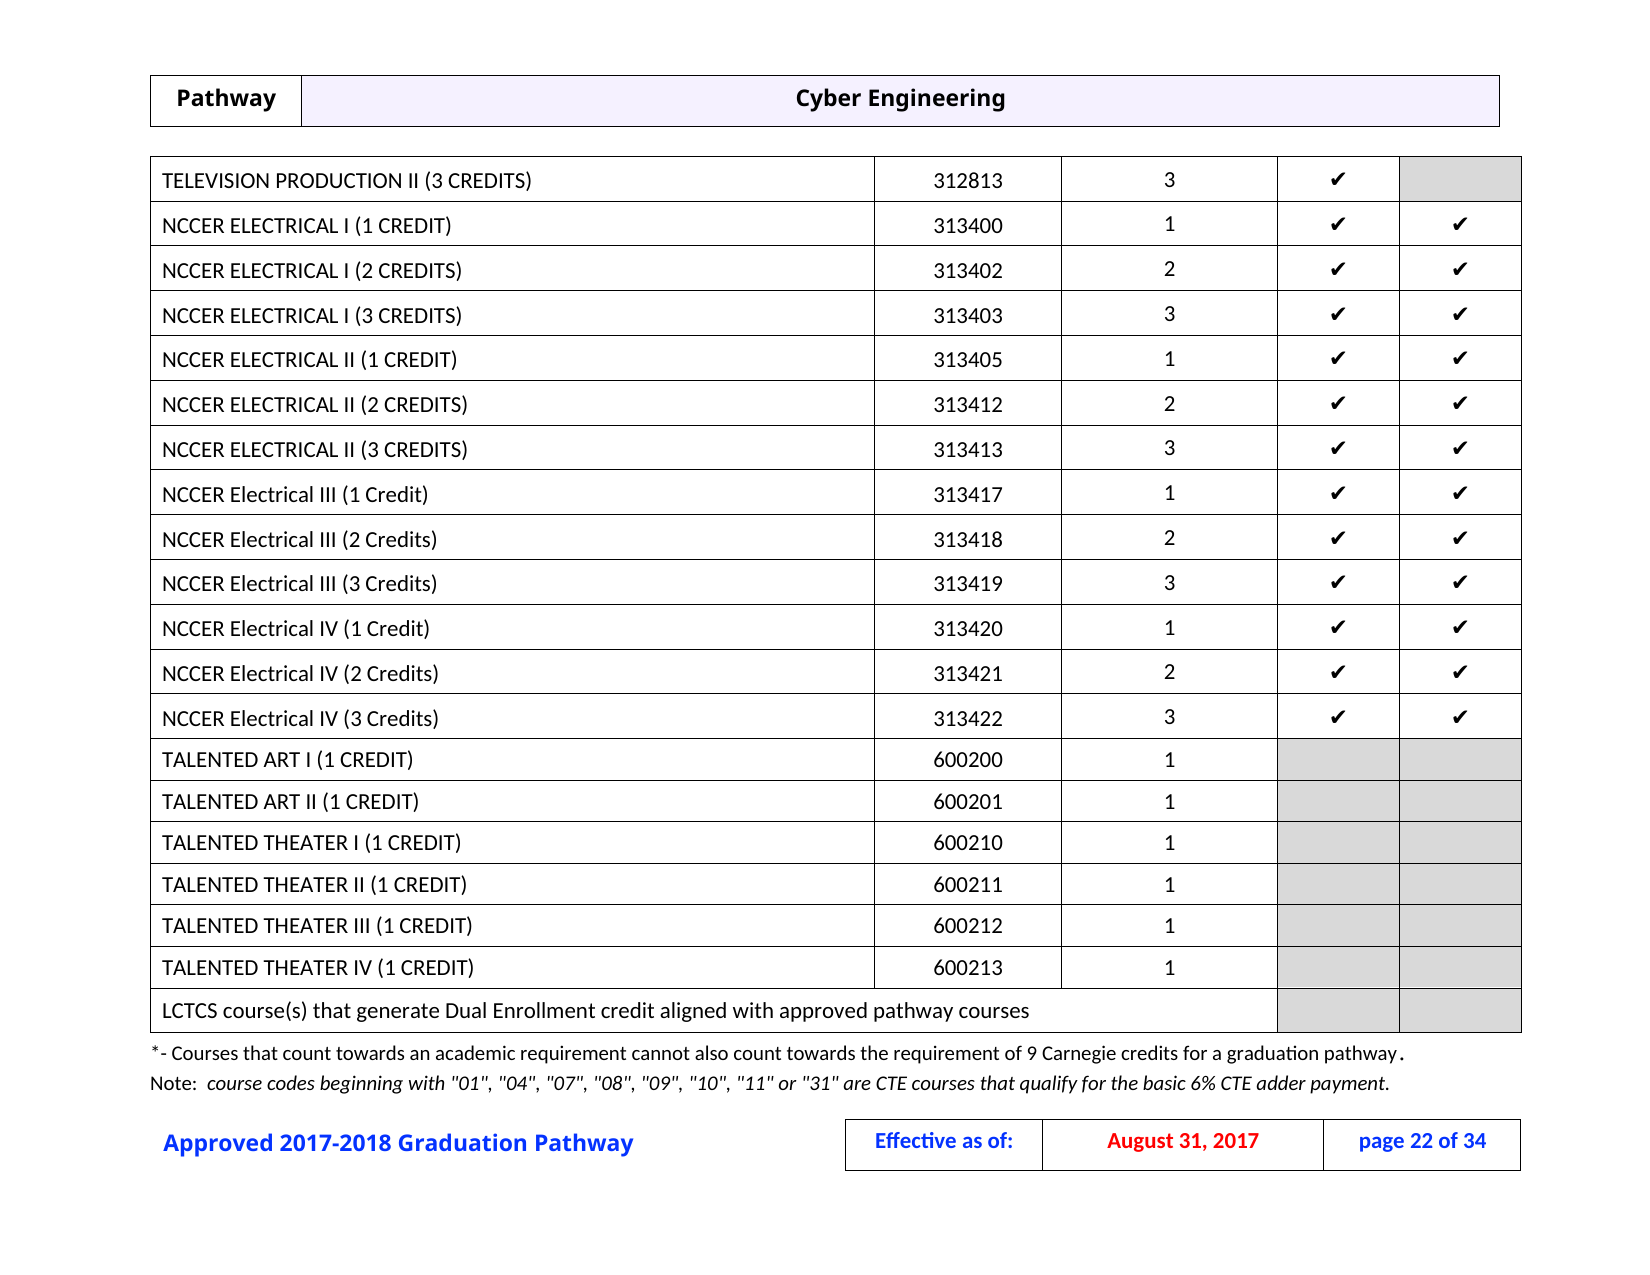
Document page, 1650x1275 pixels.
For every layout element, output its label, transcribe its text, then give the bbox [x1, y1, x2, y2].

table_cell 3 [1062, 157, 1277, 201]
table_cell LCTCS course(s) that generate Dual Enrollment credit aligned with approved pathway courses [151, 989, 1277, 1032]
table_cell NCCER Electrical IV (3 Credits) [151, 694, 874, 738]
table_cell 3 [1062, 560, 1277, 604]
table_cell 2 [1062, 381, 1277, 424]
table_cell 1 [1062, 864, 1277, 904]
table_cell ✔ [1278, 650, 1399, 693]
table_cell NCCER ELECTRICAL I (1 CREDIT) [151, 202, 874, 245]
table_cell [1400, 781, 1521, 821]
table_cell TELEVISION PRODUCTION II (3 CREDITS) [151, 157, 874, 201]
table_cell 312813 [875, 157, 1061, 201]
table_cell NCCER ELECTRICAL I (2 CREDITS) [151, 246, 874, 290]
table_cell 1 [1062, 470, 1277, 514]
table_cell 313405 [875, 336, 1061, 380]
table_cell [1400, 822, 1521, 863]
table_cell 600201 [875, 781, 1061, 821]
table_cell NCCER Electrical III (3 Credits) [151, 560, 874, 604]
table_cell 3 [1062, 694, 1277, 738]
table_cell 313412 [875, 381, 1061, 424]
table_cell ✔ [1278, 336, 1399, 380]
table_cell [1278, 781, 1399, 821]
table_cell NCCER ELECTRICAL II (1 CREDIT) [151, 336, 874, 380]
table_cell 600210 [875, 822, 1061, 863]
table_cell NCCER Electrical III (2 Credits) [151, 515, 874, 559]
text Note: course codes beginning with "01", "04", "07", "08", "09", "10", "11" or "31" are CTE courses that qualify for the basic 6% CTE adder payment. [150, 1070, 1500, 1096]
table_cell TALENTED THEATER I (1 CREDIT) [151, 822, 874, 863]
table_cell [1278, 864, 1399, 904]
table_cell 313403 [875, 291, 1061, 335]
table_cell 600211 [875, 864, 1061, 904]
table_cell ✔ [1400, 202, 1521, 245]
table_cell [1400, 157, 1521, 201]
table_cell ✔ [1400, 336, 1521, 380]
table_cell 2 [1062, 515, 1277, 559]
table_cell 313422 [875, 694, 1061, 738]
table_cell NCCER Electrical IV (2 Credits) [151, 650, 874, 693]
text *- Courses that count towards an academic requirement cannot also count towards the requirement of 9 Carnegie credits for a graduation pathway. [150, 1037, 1500, 1066]
table_cell TALENTED ART I (1 CREDIT) [151, 739, 874, 780]
table_cell 313421 [875, 650, 1061, 693]
table_cell [1278, 947, 1399, 987]
table_cell [1278, 822, 1399, 863]
table_cell ✔ [1400, 560, 1521, 604]
table_cell 1 [1062, 822, 1277, 863]
table_cell ✔ [1278, 157, 1399, 201]
table_cell ✔ [1400, 515, 1521, 559]
table_cell 3 [1062, 426, 1277, 469]
table_cell 313420 [875, 605, 1061, 648]
table_cell [1400, 739, 1521, 780]
table_cell 600200 [875, 739, 1061, 780]
table_cell 2 [1062, 650, 1277, 693]
table_cell TALENTED THEATER III (1 CREDIT) [151, 905, 874, 946]
table_cell TALENTED ART II (1 CREDIT) [151, 781, 874, 821]
table_cell TALENTED THEATER IV (1 CREDIT) [151, 947, 874, 987]
table_cell 313413 [875, 426, 1061, 469]
table_cell 1 [1062, 336, 1277, 380]
table_cell ✔ [1278, 202, 1399, 245]
table_cell ✔ [1400, 470, 1521, 514]
table_cell 1 [1062, 905, 1277, 946]
table_cell [1400, 947, 1521, 987]
table_cell 313417 [875, 470, 1061, 514]
table_cell 313400 [875, 202, 1061, 245]
table_cell [1400, 905, 1521, 946]
table_cell ✔ [1278, 470, 1399, 514]
table_cell [1400, 864, 1521, 904]
table_cell 2 [1062, 246, 1277, 290]
table_cell ✔ [1400, 650, 1521, 693]
table_cell ✔ [1278, 246, 1399, 290]
table_cell 1 [1062, 605, 1277, 648]
table_cell ✔ [1278, 291, 1399, 335]
table_cell ✔ [1400, 291, 1521, 335]
table_cell ✔ [1278, 694, 1399, 738]
table_cell NCCER ELECTRICAL I (3 CREDITS) [151, 291, 874, 335]
table_cell ✔ [1400, 246, 1521, 290]
table_cell 1 [1062, 739, 1277, 780]
table_cell ✔ [1278, 515, 1399, 559]
table_cell NCCER ELECTRICAL II (2 CREDITS) [151, 381, 874, 424]
table_cell [1278, 739, 1399, 780]
table_cell TALENTED THEATER II (1 CREDIT) [151, 864, 874, 904]
table_cell 3 [1062, 291, 1277, 335]
table_cell 313402 [875, 246, 1061, 290]
table_cell ✔ [1400, 426, 1521, 469]
table_cell [1400, 989, 1521, 1032]
table_cell ✔ [1400, 694, 1521, 738]
table_cell [1278, 989, 1399, 1032]
table_cell ✔ [1400, 381, 1521, 424]
table_cell ✔ [1278, 426, 1399, 469]
table_cell 313418 [875, 515, 1061, 559]
table_cell NCCER Electrical III (1 Credit) [151, 470, 874, 514]
table_cell ✔ [1278, 381, 1399, 424]
table_cell 1 [1062, 202, 1277, 245]
table_cell 600213 [875, 947, 1061, 987]
table_cell ✔ [1400, 605, 1521, 648]
table_cell 1 [1062, 947, 1277, 987]
table_cell ✔ [1278, 560, 1399, 604]
table_cell 1 [1062, 781, 1277, 821]
table_cell [1278, 905, 1399, 946]
table_cell ✔ [1278, 605, 1399, 648]
table_cell 600212 [875, 905, 1061, 946]
table_cell NCCER ELECTRICAL II (3 CREDITS) [151, 426, 874, 469]
table_cell 313419 [875, 560, 1061, 604]
table_cell NCCER Electrical IV (1 Credit) [151, 605, 874, 648]
